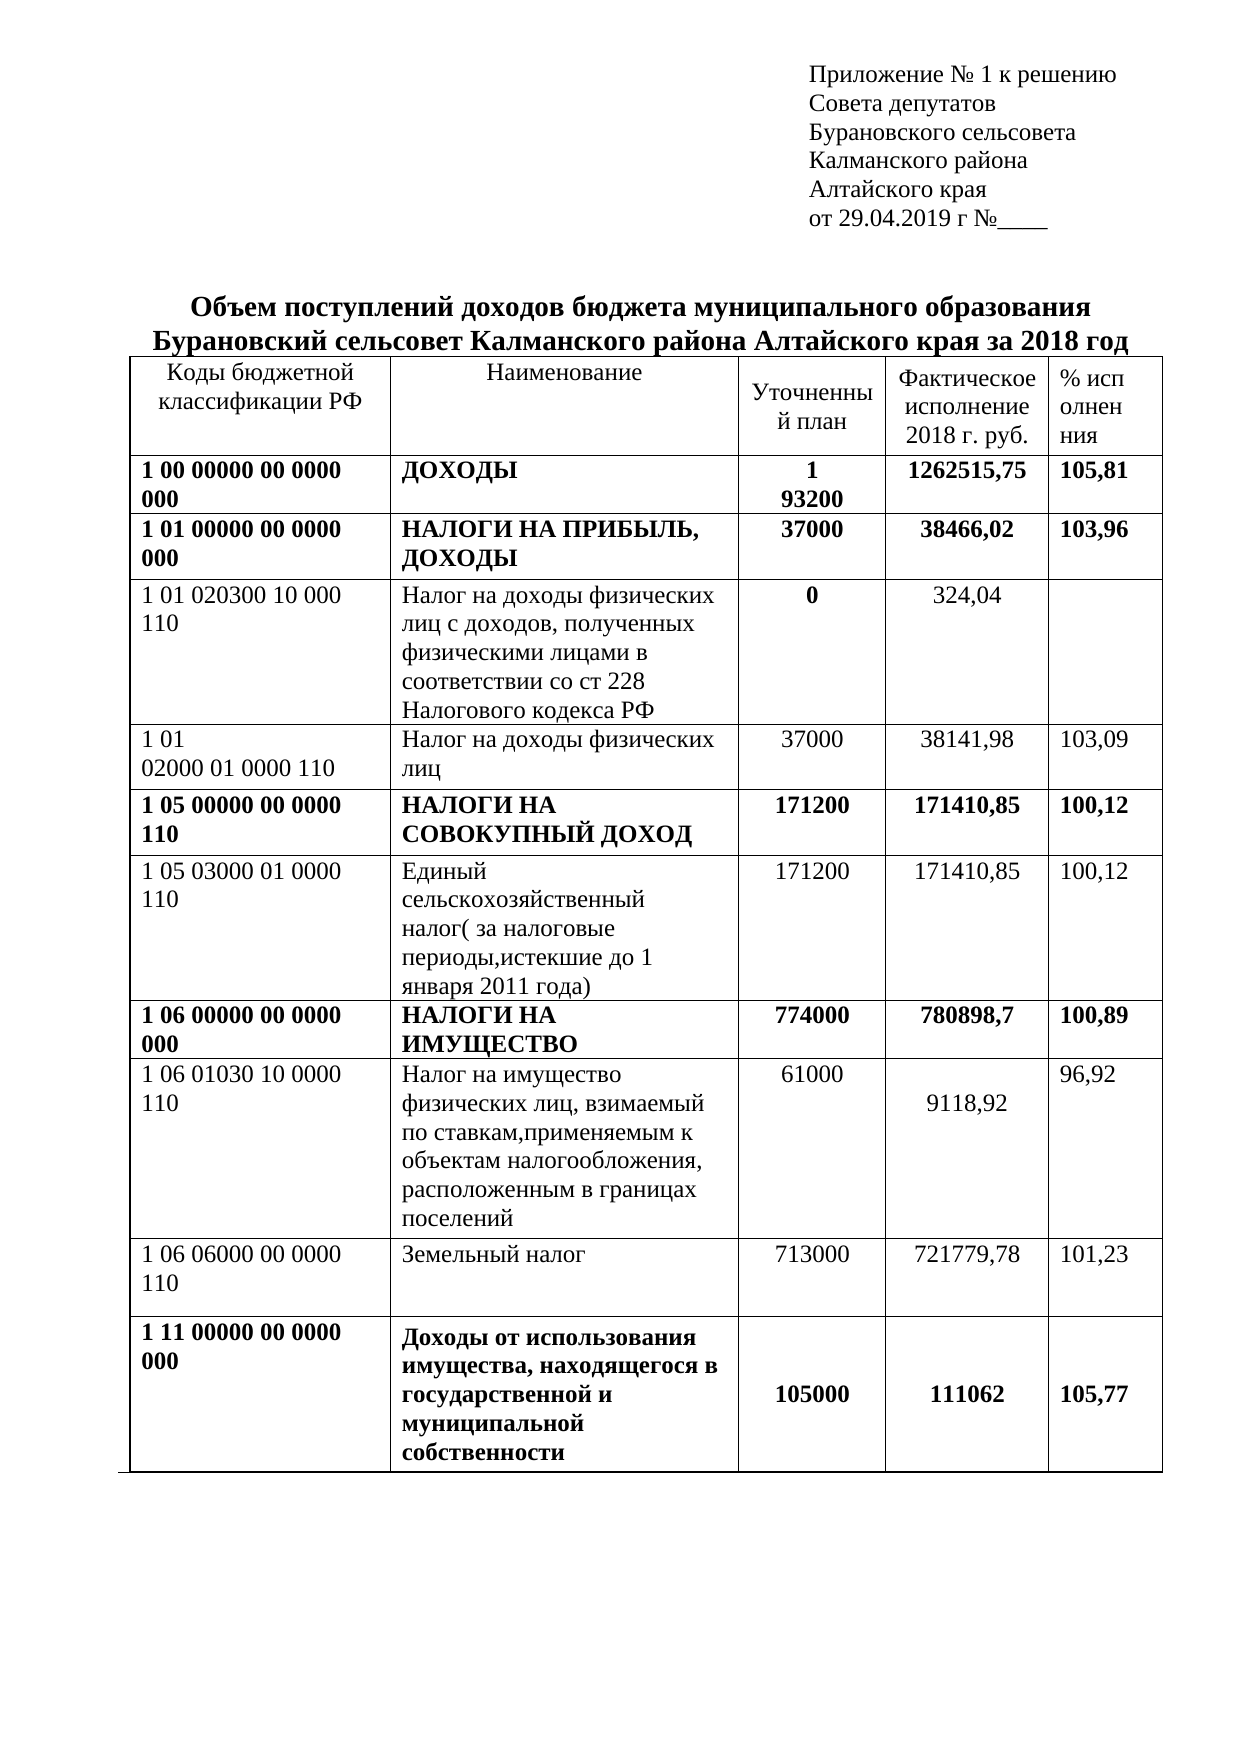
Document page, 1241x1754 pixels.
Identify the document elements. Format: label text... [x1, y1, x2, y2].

table_header Приложение № 1 к решению Совета депутатов Бурановского сельсовета Калманского района Алтайского края от 29.04.2019 г №____ [798, 59, 1163, 232]
table_header Объем поступлений доходов бюджета муниципального образования Бурановский сельсовет Калманского района Алтайского края за 2018 год [118, 289, 1163, 1472]
